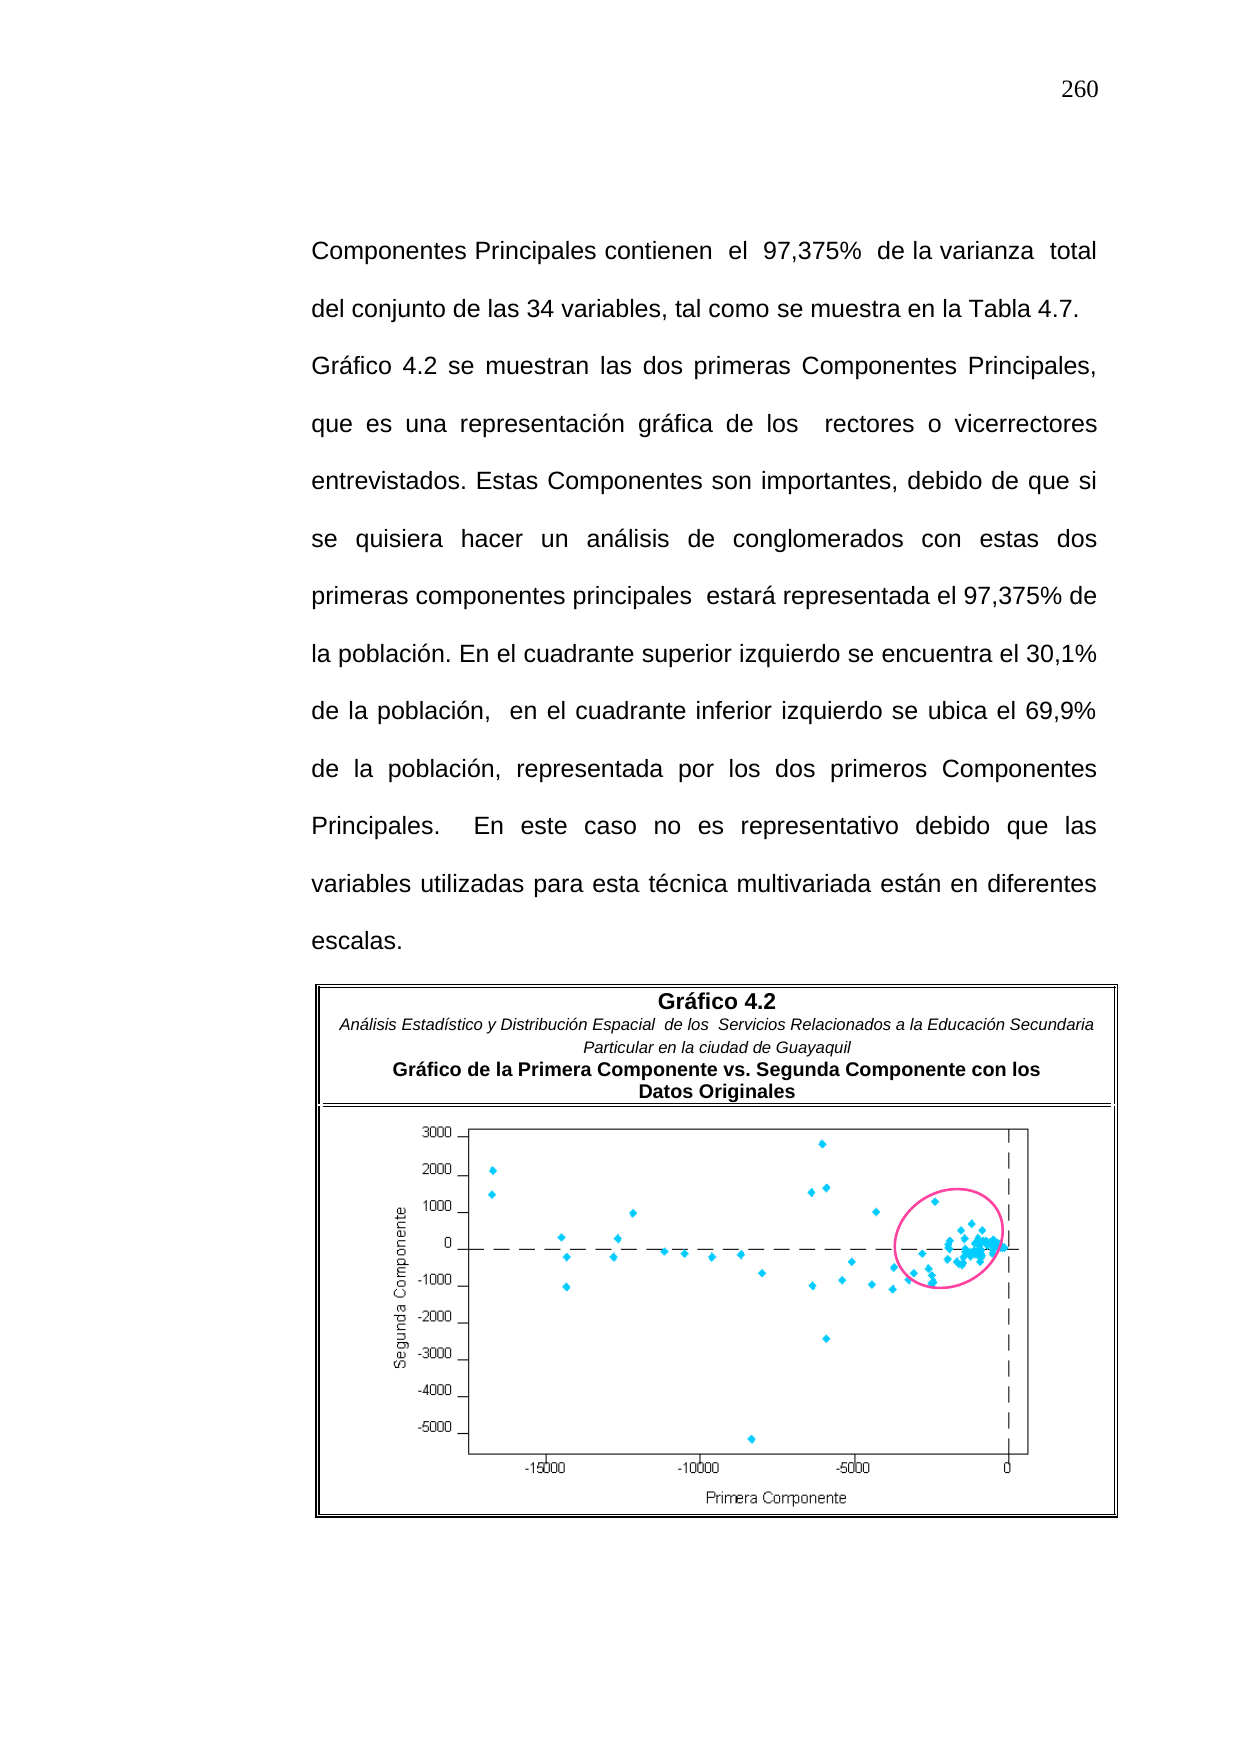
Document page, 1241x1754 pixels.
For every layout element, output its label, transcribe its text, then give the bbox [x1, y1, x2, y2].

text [311, 236, 1098, 322]
picture [379, 1107, 1055, 1511]
table_header Gráfico 4.2 Análisis Estadístico y Distribución Espacial de los Servicios Relacionados a Particular en la ciudad de Guayaquil Gráfico de vs. Segunda Componente con los Datos Originales [320, 988, 1114, 1103]
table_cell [318, 1103, 1116, 1513]
text Gráfico 4.2 se muestran las dos primeras Componentes Principales, que es una representación gráfica de los rectores o vicerrectores entrevistados. Estas Componentes son importantes, debido de que si se quisiera hacer un análisis de conglomerados con estas dos primeras componentes principales estará representada el 97,375% de la población. En el cuadrante superior izquierdo se encuentra el 30,1% de la población, en el cuadrante inferior izquierdo se ubica el 69,9% de la población, representada por los dos primeros Componentes Principales. En este caso no es representativo debido que las variables utilizadas para esta técnica multivariada están en diferentes escalas. [311, 351, 1098, 955]
